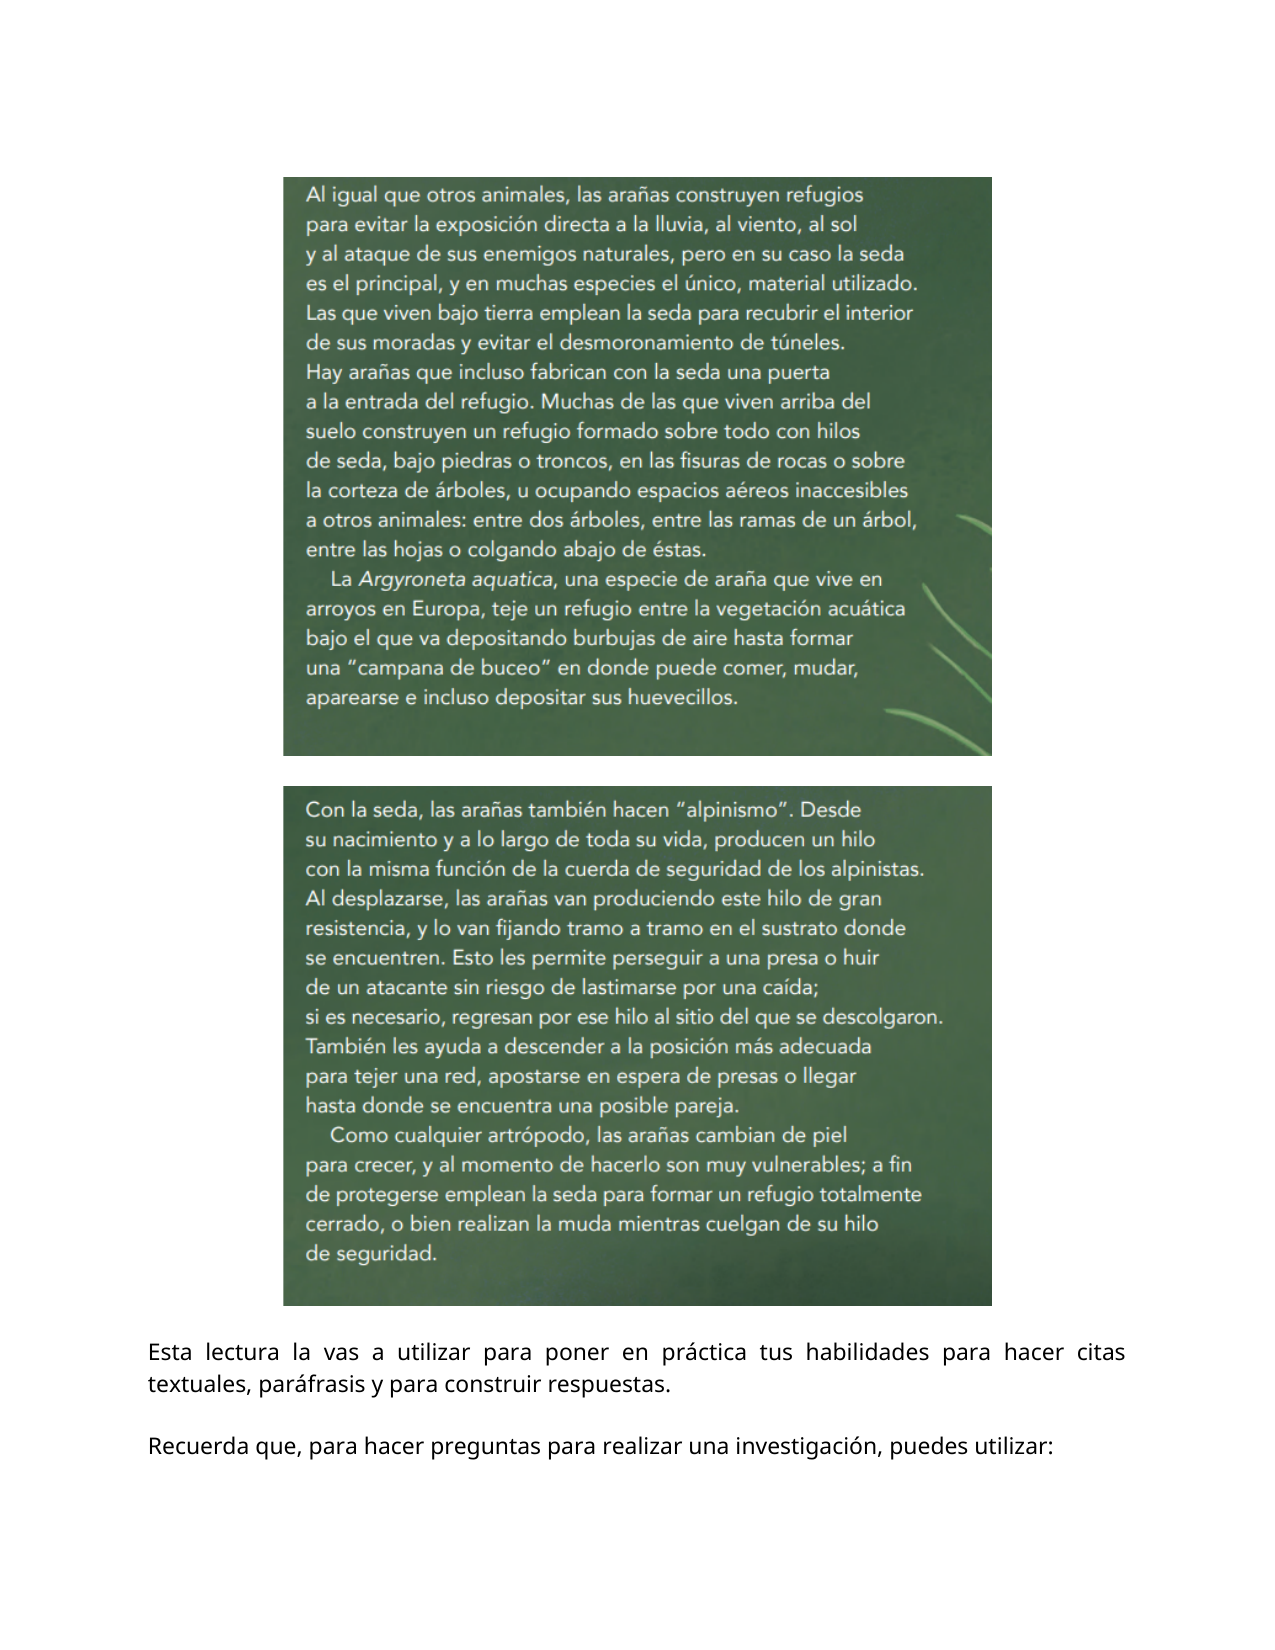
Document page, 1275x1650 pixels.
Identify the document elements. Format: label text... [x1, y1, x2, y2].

text Recuerda que, para hacer preguntas para realizar una investigación, puedes utilizar: [148, 1430, 1127, 1461]
picture [283, 177, 992, 756]
text Esta lectura la vas a utilizar para poner en práctica tus habilidades para hacer citas textuales, paráfrasis y para construir respuestas. [148, 1336, 1127, 1399]
picture [283, 786, 992, 1306]
